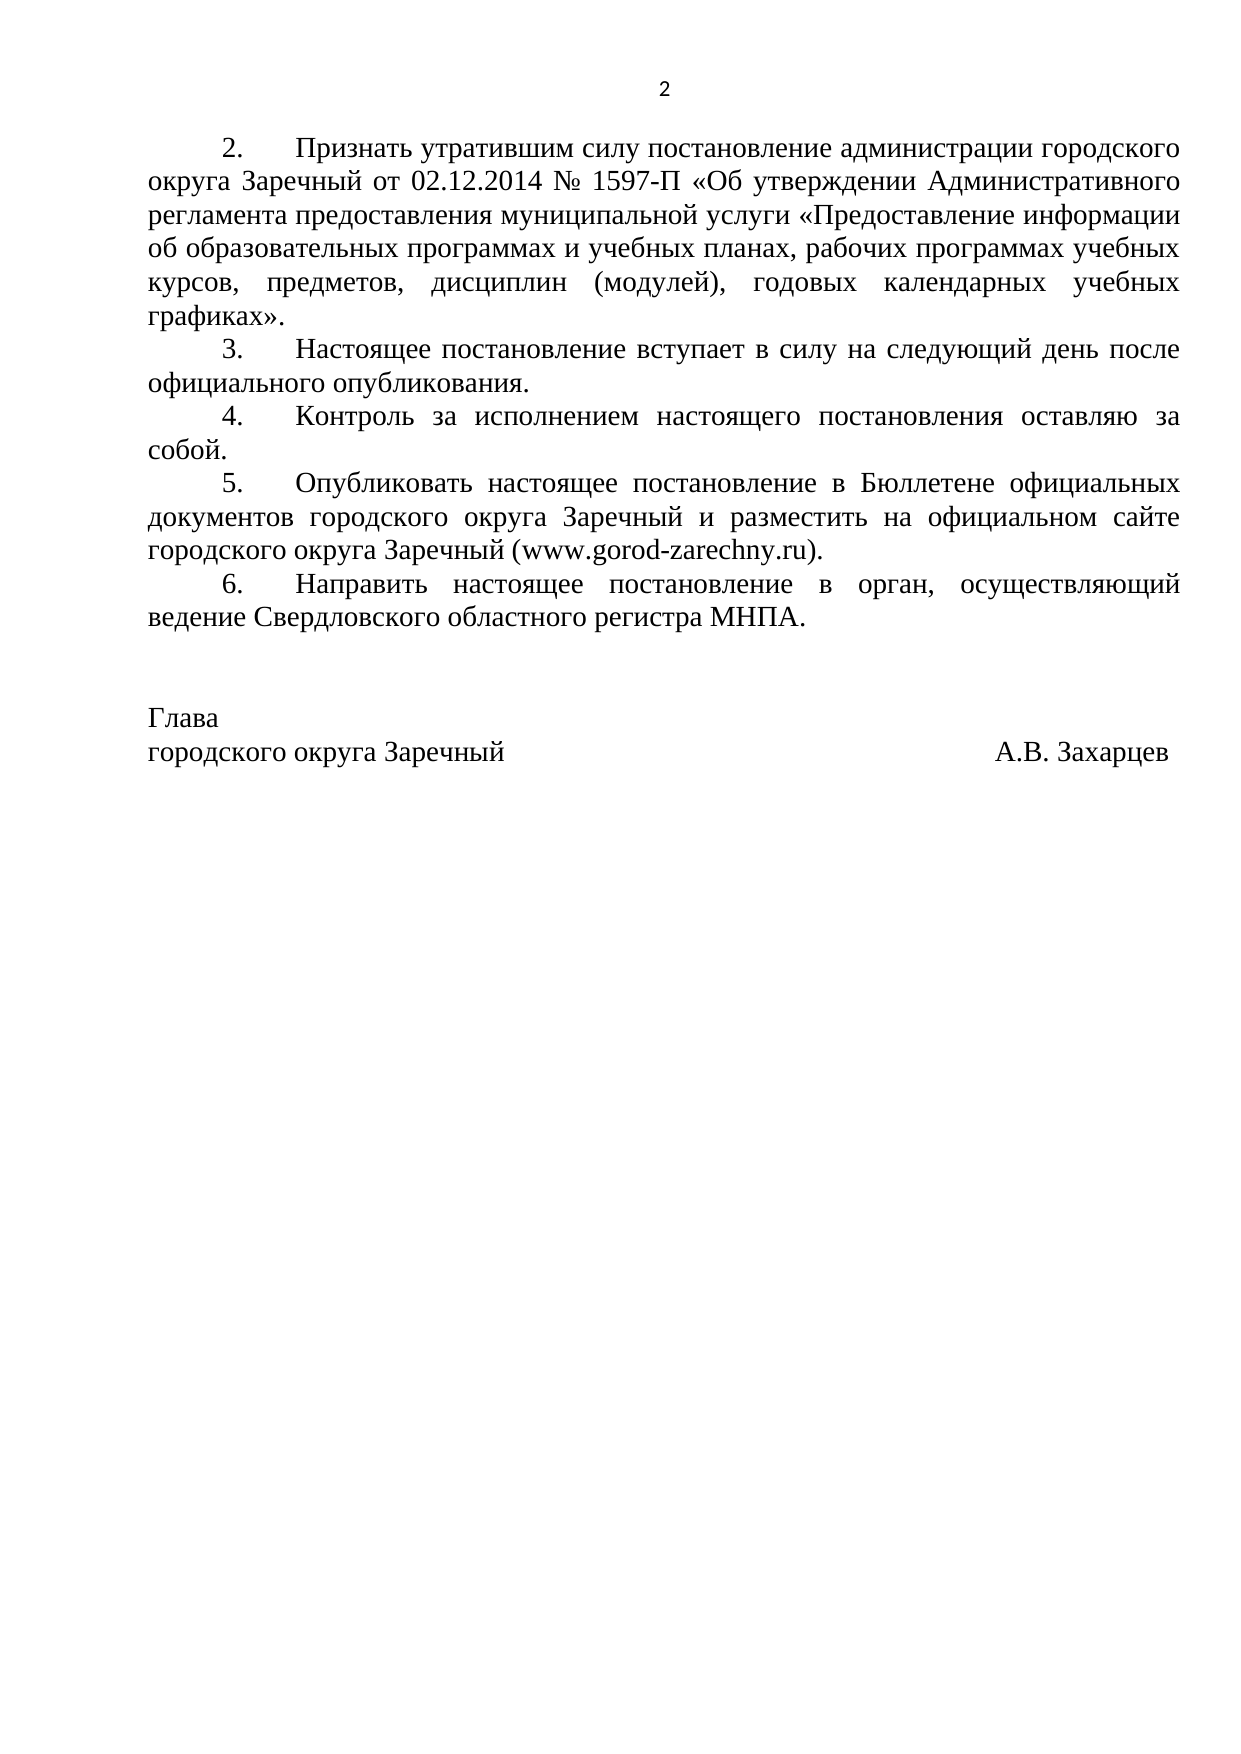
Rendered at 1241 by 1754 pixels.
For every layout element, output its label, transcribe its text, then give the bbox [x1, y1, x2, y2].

list Направить настоящее постановление в орган, осуществляющий ведение Свердловского областного регистра МНПА. [148, 566, 1181, 633]
list Настоящее постановление вступает в силу на следующий день после официального опубликования. [148, 331, 1181, 398]
text Глава [148, 700, 1181, 734]
list Контроль за исполнением настоящего постановления оставляю за собой. [148, 398, 1181, 465]
text городского округа Заречный А.В. Захарцев [148, 734, 1181, 767]
list Признать утратившим силу постановление администрации городского округа Заречный от 02.12.2014 № 1597-П «Об утверждении Административного регламента предоставления муниципальной услуги «Предоставление информации об образовательных программах и учебных планах, рабочих программах учебных курсов, предметов, дисциплин (модулей), годовых календарных учебных графиках». [148, 130, 1181, 331]
list Опубликовать настоящее постановление в Бюллетене официальных документов городского округа Заречный и разместить на официальном сайте городского округа Заречный (www.gorod-zarechny.ru). [148, 465, 1181, 566]
